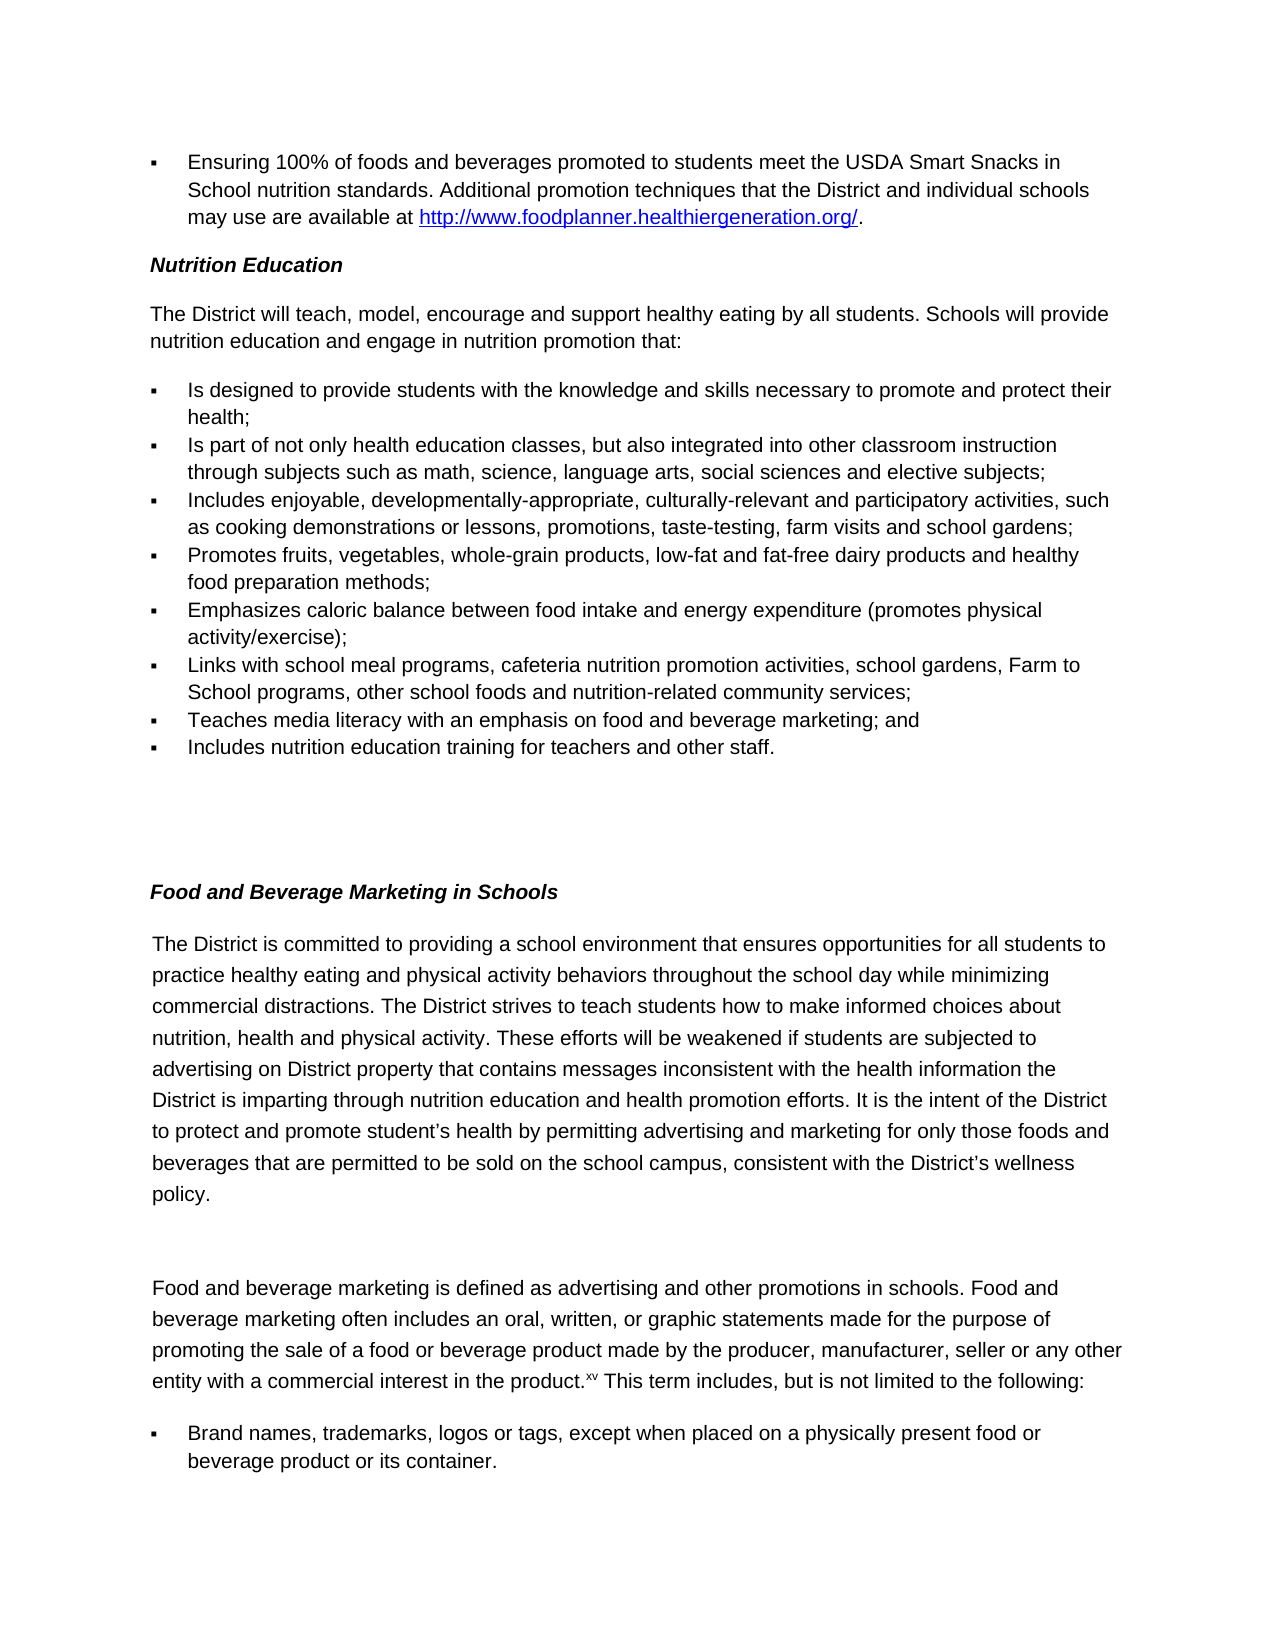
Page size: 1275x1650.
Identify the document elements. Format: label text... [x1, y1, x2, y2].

text The District will teach, model, encourage and support healthy eating by all students. Schools will provide nutrition education and engage in nutrition promotion that: [150, 302, 1125, 353]
text Food and beverage marketing is defined as advertising and other promotions in schools. Food and beverage marketing often includes an oral, written, or graphic statements made for the purpose of promoting the sale of a food or beverage product made by the producer, manufacturer, seller or any other entity with a commercial interest in the product. This term includes, but is not limited to the following: [152, 1268, 1125, 1393]
list Includes nutrition education training for teachers and other staff. [150, 735, 1125, 759]
list Links with school meal programs, cafeteria nutrition promotion activities, school gardens, Farm to School programs, other school foods and nutrition-related community services; [150, 652, 1125, 704]
text Food and Beverage Marketing in Schools [150, 856, 1125, 903]
list Brand names, trademarks, logos or tags, except when placed on a physically present food or beverage product or its container. [150, 1421, 1125, 1473]
list Teaches media literacy with an emphasis on food and beverage marketing; and [150, 707, 1125, 731]
list Promotes fruits, vegetables, whole-grain products, low-fat and fat-free dairy products and healthy food preparation methods; [150, 542, 1125, 594]
list Is part of not only health education classes, but also integrated into other classroom instruction through subjects such as math, science, language arts, social sciences and elective subjects; [150, 432, 1125, 484]
text Nutrition Education [150, 253, 1125, 277]
list Ensuring 100% of foods and beverages promoted to students meet the USDA Smart Snacks in School nutrition standards. Additional promotion techniques that the District and individual schools may use are available at http://www.foodplanner.healthiergeneration.org/. [150, 150, 1125, 229]
list Includes enjoyable, developmentally-appropriate, culturally-relevant and participatory activities, such as cooking demonstrations or lessons, promotions, taste-testing, farm visits and school gardens; [150, 487, 1125, 539]
text The District is committed to providing a school environment that ensures opportunities for all students to practice healthy eating and physical activity behaviors throughout the school day while minimizing commercial distractions. The District strives to teach students how to make informed choices about nutrition, health and physical activity. These efforts will be weakened if students are subjected to advertising on District property that contains messages inconsistent with the health information the District is imparting through nutrition education and health promotion efforts. It is the intent of the District to protect and promote student’s health by permitting advertising and marketing for only those foods and beverages that are permitted to be sold on the school campus, consistent with the District’s wellness policy. [152, 924, 1125, 1206]
list Emphasizes caloric balance between food intake and energy expenditure (promotes physical activity/exercise); [150, 597, 1125, 649]
list Is designed to provide students with the knowledge and skills necessary to promote and protect their health; [150, 377, 1125, 429]
